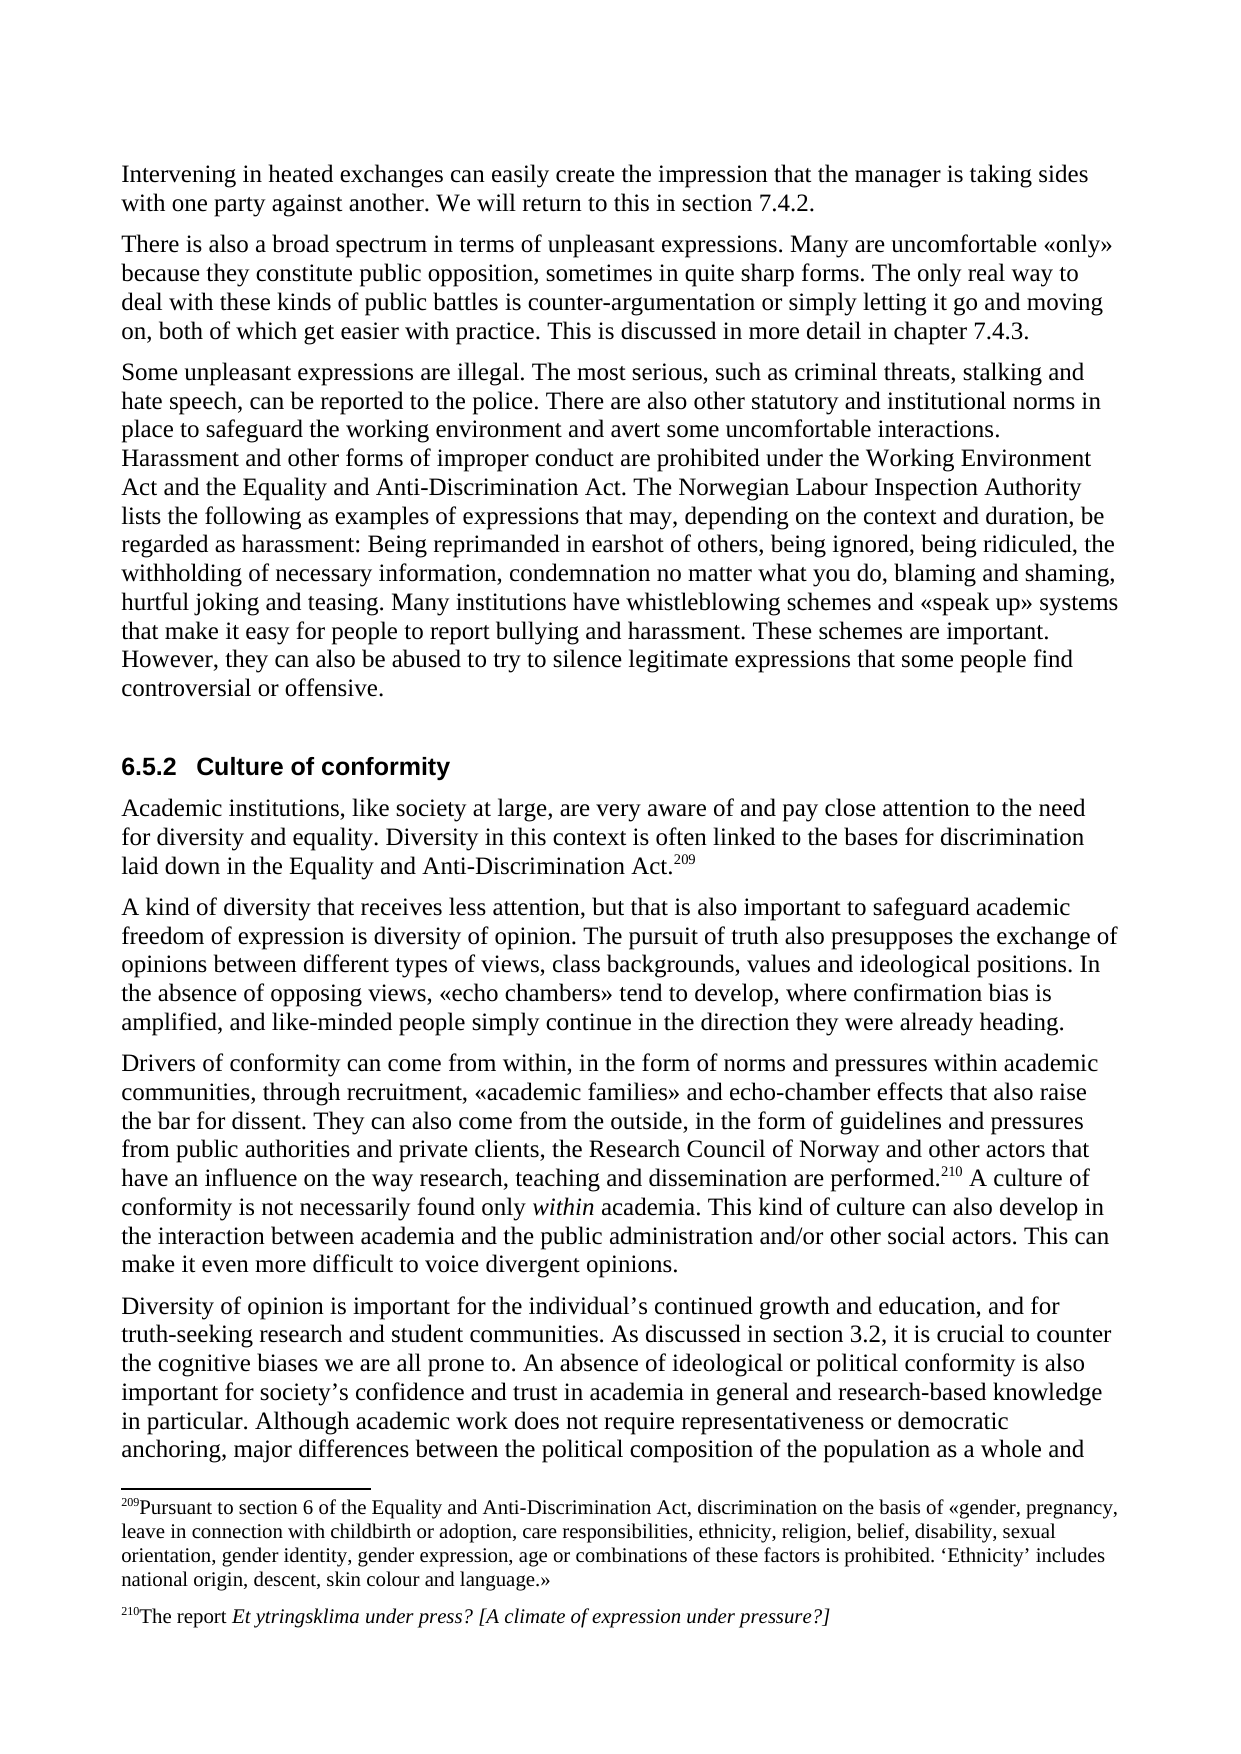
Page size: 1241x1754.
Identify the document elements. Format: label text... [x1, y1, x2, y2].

text Academic institutions, like society at large, are very aware of and pay close attention to the need for diversity and equality. Diversity in this context is often linked to the bases for discrimination laid down in the Equality and Anti-Discrimination Act. [121, 793, 1119, 879]
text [121, 1291, 1119, 1463]
text Drivers of conformity can come from within, in the form of norms and pressures within academic communities, through recruitment, «academic families» and echo-chamber effects that also raise the bar for dissent. They can also come from the outside, in the form of guidelines and pressures from public authorities and private clients, the Research Council of Norway and other actors that have an influence on the way research, teaching and dissemination are performed. A culture of conformity is not necessarily found only within academia. This kind of culture can also develop in the interaction between academia and the public administration and/or other social actors. This can make it even more difficult to voice divergent opinions. [121, 1048, 1119, 1278]
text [121, 159, 1119, 217]
subtitle Culture of conformity [121, 752, 1119, 781]
text Some unpleasant expressions are illegal. The most serious, such as criminal threats, stalking and hate speech, can be reported to the police. There are also other statutory and institutional norms in place to safeguard the working environment and avert some uncomfortable interactions. Harassment and other forms of improper conduct are prohibited under the Working Environment Act and the Equality and Anti-Discrimination Act. The Norwegian Labour Inspection Authority lists the following as examples of expressions that may, depending on the context and duration, be regarded as harassment: Being reprimanded in earshot of others, being ignored, being ridiculed, the withholding of necessary information, condemnation no matter what you do, blaming and shaming, hurtful joking and teasing. Many institutions have whistleblowing schemes and «speak up» systems that make it easy for people to report bullying and harassment. These schemes are important. However, they can also be abused to try to silence legitimate expressions that some people find controversial or offensive. [121, 357, 1119, 702]
text There is also a broad spectrum in terms of unpleasant expressions. Many are uncomfortable «only» because they constitute public opposition, sometimes in quite sharp forms. The only real way to deal with these kinds of public battles is counter-argumentation or simply letting it go and moving on, both of which get easier with practice. This is discussed in more detail in chapter 7.4.3. [121, 229, 1119, 344]
text A kind of diversity that receives less attention, but that is also important to safeguard academic freedom of expression is diversity of opinion. The pursuit of truth also presupposes the exchange of opinions between different types of views, class backgrounds, values and ideological positions. In the absence of opposing views, «echo chambers» tend to develop, where confirmation bias is amplified, and like-minded people simply continue in the direction they were already heading. [121, 892, 1119, 1036]
